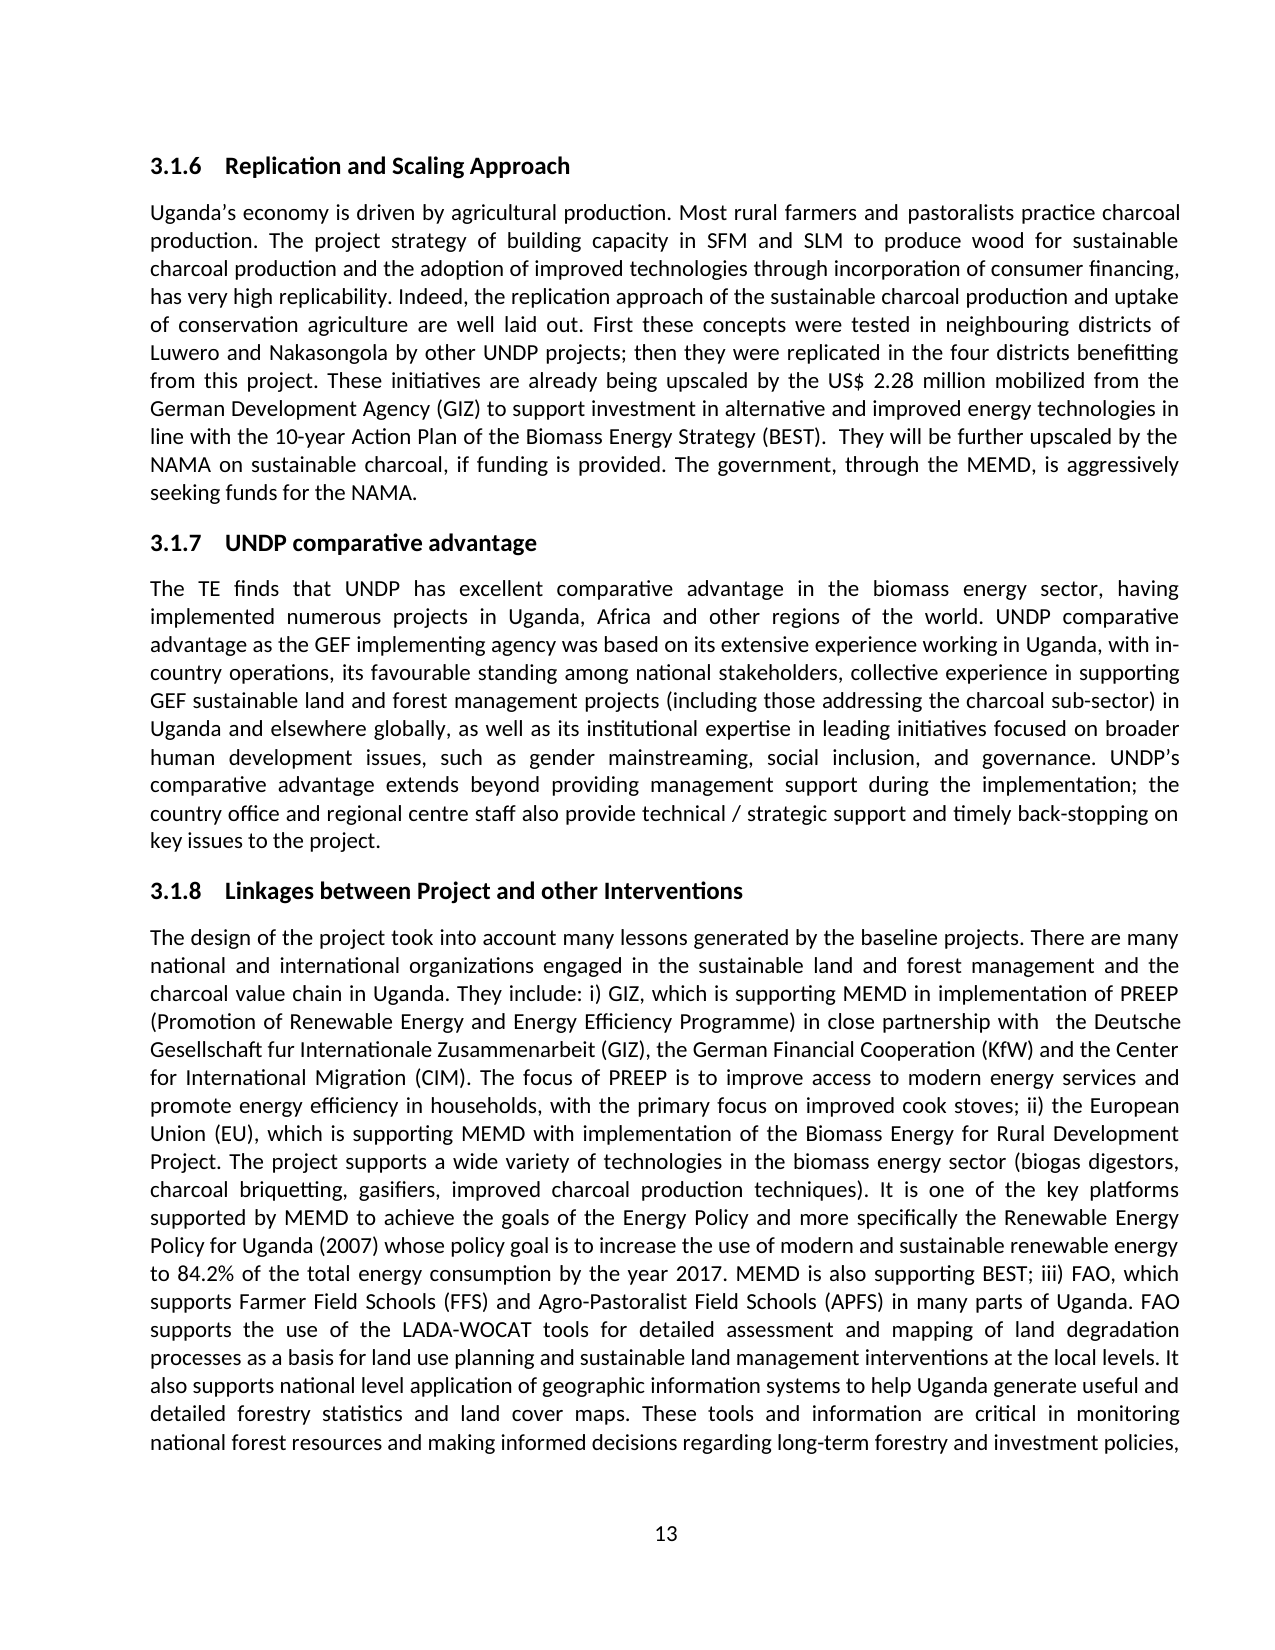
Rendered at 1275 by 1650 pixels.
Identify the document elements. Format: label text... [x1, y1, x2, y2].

subtitle 3.1.8 Linkages between Project and other Interventions [150, 876, 1181, 906]
text Uganda’s economy is driven by agricultural production. Most rural farmers and pastoralists practice charcoal production. The project strategy of building capacity in SFM and SLM to produce wood for sustainable charcoal production and the adoption of improved technologies through incorporation of consumer financing, has very high replicability. Indeed, the replication approach of the sustainable charcoal production and uptake of conservation agriculture are well laid out. First these concepts were tested in neighbouring districts of Luwero and Nakasongola by other UNDP projects; then they were replicated in the four districts benefitting from this project. These initiatives are already being upscaled by the US$ 2.28 million mobilized from the German Development Agency (GIZ) to support investment in alternative and improved energy technologies in line with the 10-year Action Plan of the Biomass Energy Strategy (BEST). They will be further upscaled by the NAMA on sustainable charcoal, if funding is provided. The government, through the MEMD, is aggressively seeking funds for the NAMA. [150, 198, 1181, 506]
text The TE finds that UNDP has excellent comparative advantage in the biomass energy sector, having implemented numerous projects in Uganda, Africa and other regions of the world. UNDP comparative advantage as the GEF implementing agency was based on its extensive experience working in Uganda, with in-country operations, its favourable standing among national stakeholders, collective experience in supporting GEF sustainable land and forest management projects (including those addressing the charcoal sub-sector) in Uganda and elsewhere globally, as well as its institutional expertise in leading initiatives focused on broader human development issues, such as gender mainstreaming, social inclusion, and governance. UNDP’s comparative advantage extends beyond providing management support during the implementation; the country office and regional centre staff also provide technical / strategic support and timely back-stopping on key issues to the project. [150, 574, 1181, 855]
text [150, 923, 1181, 1456]
subtitle 3.1.6 Replication and Scaling Approach [150, 150, 1181, 181]
subtitle 3.1.7 UNDP comparative advantage [150, 527, 1181, 557]
